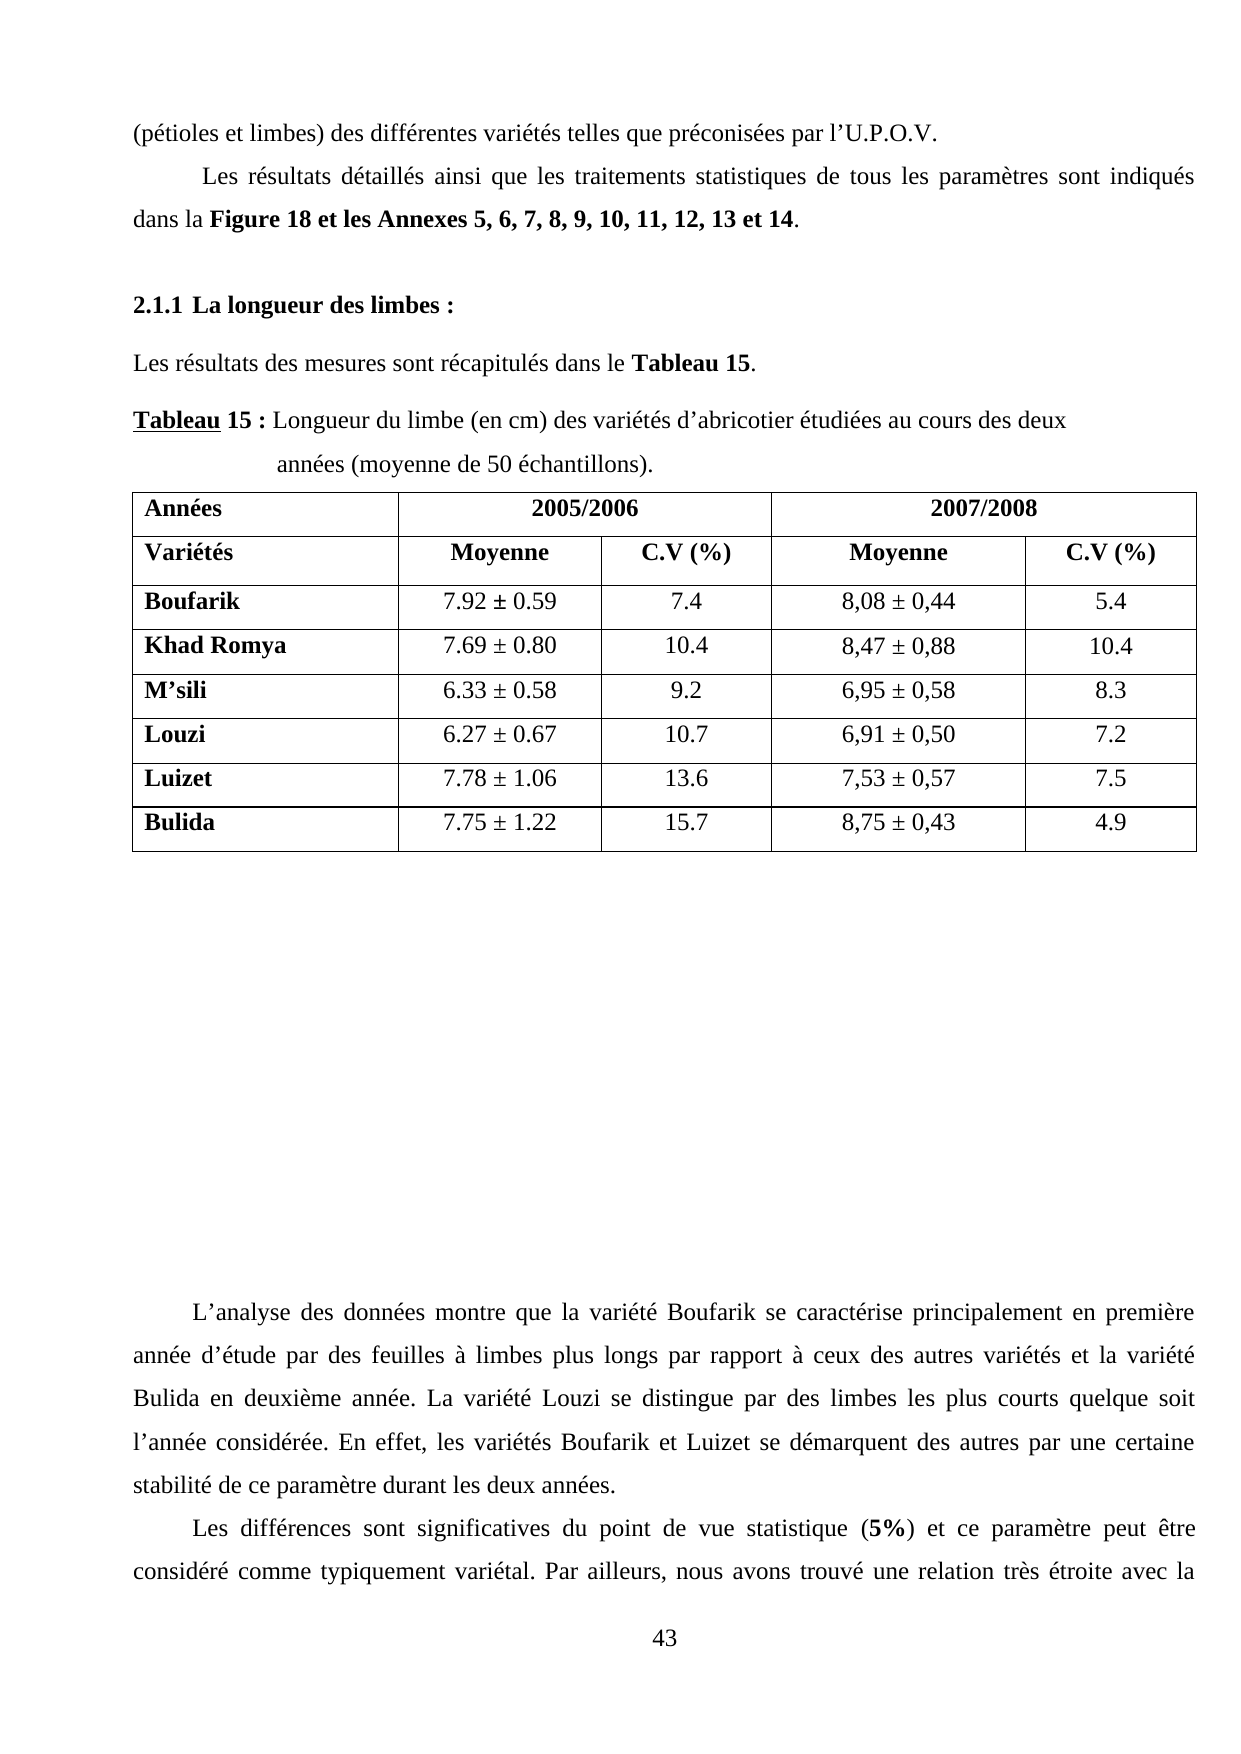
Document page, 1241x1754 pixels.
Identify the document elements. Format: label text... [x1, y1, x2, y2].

table_cell 9.2 [602, 675, 771, 718]
table_cell 6,91 ± 0,50 [772, 719, 1025, 762]
table_cell Moyenne [772, 537, 1025, 585]
table_cell C.V (%) [1026, 537, 1196, 585]
list La longueur des limbes : [133, 291, 1196, 319]
table_cell Bulida [133, 808, 398, 851]
table_cell 7.78 ± 1.06 [399, 764, 601, 806]
table_header 2007/2008 [772, 493, 1196, 536]
table_cell Louzi [133, 719, 398, 762]
table_cell Khad Romya [133, 630, 398, 674]
table_cell Luizet [133, 764, 398, 806]
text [133, 1513, 1196, 1585]
table_cell 6,95 ± 0,58 [772, 675, 1025, 718]
table_cell 5.4 [1026, 586, 1196, 629]
table_cell C.V (%) [602, 537, 771, 585]
text L’analyse des données montre que la variété Boufarik se caractérise principalement en première année d’étude par des feuilles à limbes plus longs par rapport à ceux des autres variétés et la variété Bulida en deuxième année. La variété Louzi se distingue par des limbes les plus courts quelque soit l’année considérée. En effet, les variétés Boufarik et Luizet se démarquent des autres par une certaine stabilité de ce paramètre durant les deux années. [133, 1297, 1196, 1498]
table_cell 8,08 ± 0,44 [772, 586, 1025, 629]
table_cell Moyenne [399, 537, 601, 585]
table_cell 7.69 ± 0.80 [399, 630, 601, 674]
table_cell 13.6 [602, 764, 771, 806]
text Tableau 15 : Longueur du limbe (en cm) des variétés d’abricotier étudiées au cours des deux [133, 406, 1196, 434]
table_cell 6.33 ± 0.58 [399, 675, 601, 718]
table_cell Boufarik [133, 586, 398, 629]
table_cell 7.92 ± 0.59 [399, 586, 601, 629]
table_header Années [133, 493, 398, 536]
table_cell 7.75 ± 1.22 [399, 808, 601, 851]
text Les résultats des mesures sont récapitulés dans le Tableau 15. [133, 348, 1196, 377]
table_cell 7.2 [1026, 719, 1196, 762]
table_cell 10.7 [602, 719, 771, 762]
table_cell 8.3 [1026, 675, 1196, 718]
table_cell 7,53 ± 0,57 [772, 764, 1025, 806]
table_cell 15.7 [602, 808, 771, 851]
table_cell 10.4 [1026, 630, 1196, 674]
table_cell M’sili [133, 675, 398, 718]
text années (moyenne de 50 échantillons). [133, 449, 1196, 477]
text Les résultats détaillés ainsi que les traitements statistiques de tous les paramètres sont indiqués dans 18 et les Annexes 5, 6, 7, 8, 9, 10, 11, 12, 13 et 14. [133, 161, 1196, 233]
table_header 2005/2006 [399, 493, 771, 536]
table_cell 4.9 [1026, 808, 1196, 851]
table_cell 8,47 ± 0,88 [772, 630, 1025, 674]
table_cell 8,75 ± 0,43 [772, 808, 1025, 851]
table_cell 10.4 [602, 630, 771, 674]
table_cell 7.4 [602, 586, 771, 629]
table_cell 7.5 [1026, 764, 1196, 806]
text (pétioles et limbes) des différentes variétés telles que préconisées par l’U.P.O.V. [133, 118, 1196, 147]
table_cell Variétés [133, 537, 398, 585]
table_cell 6.27 ± 0.67 [399, 719, 601, 762]
